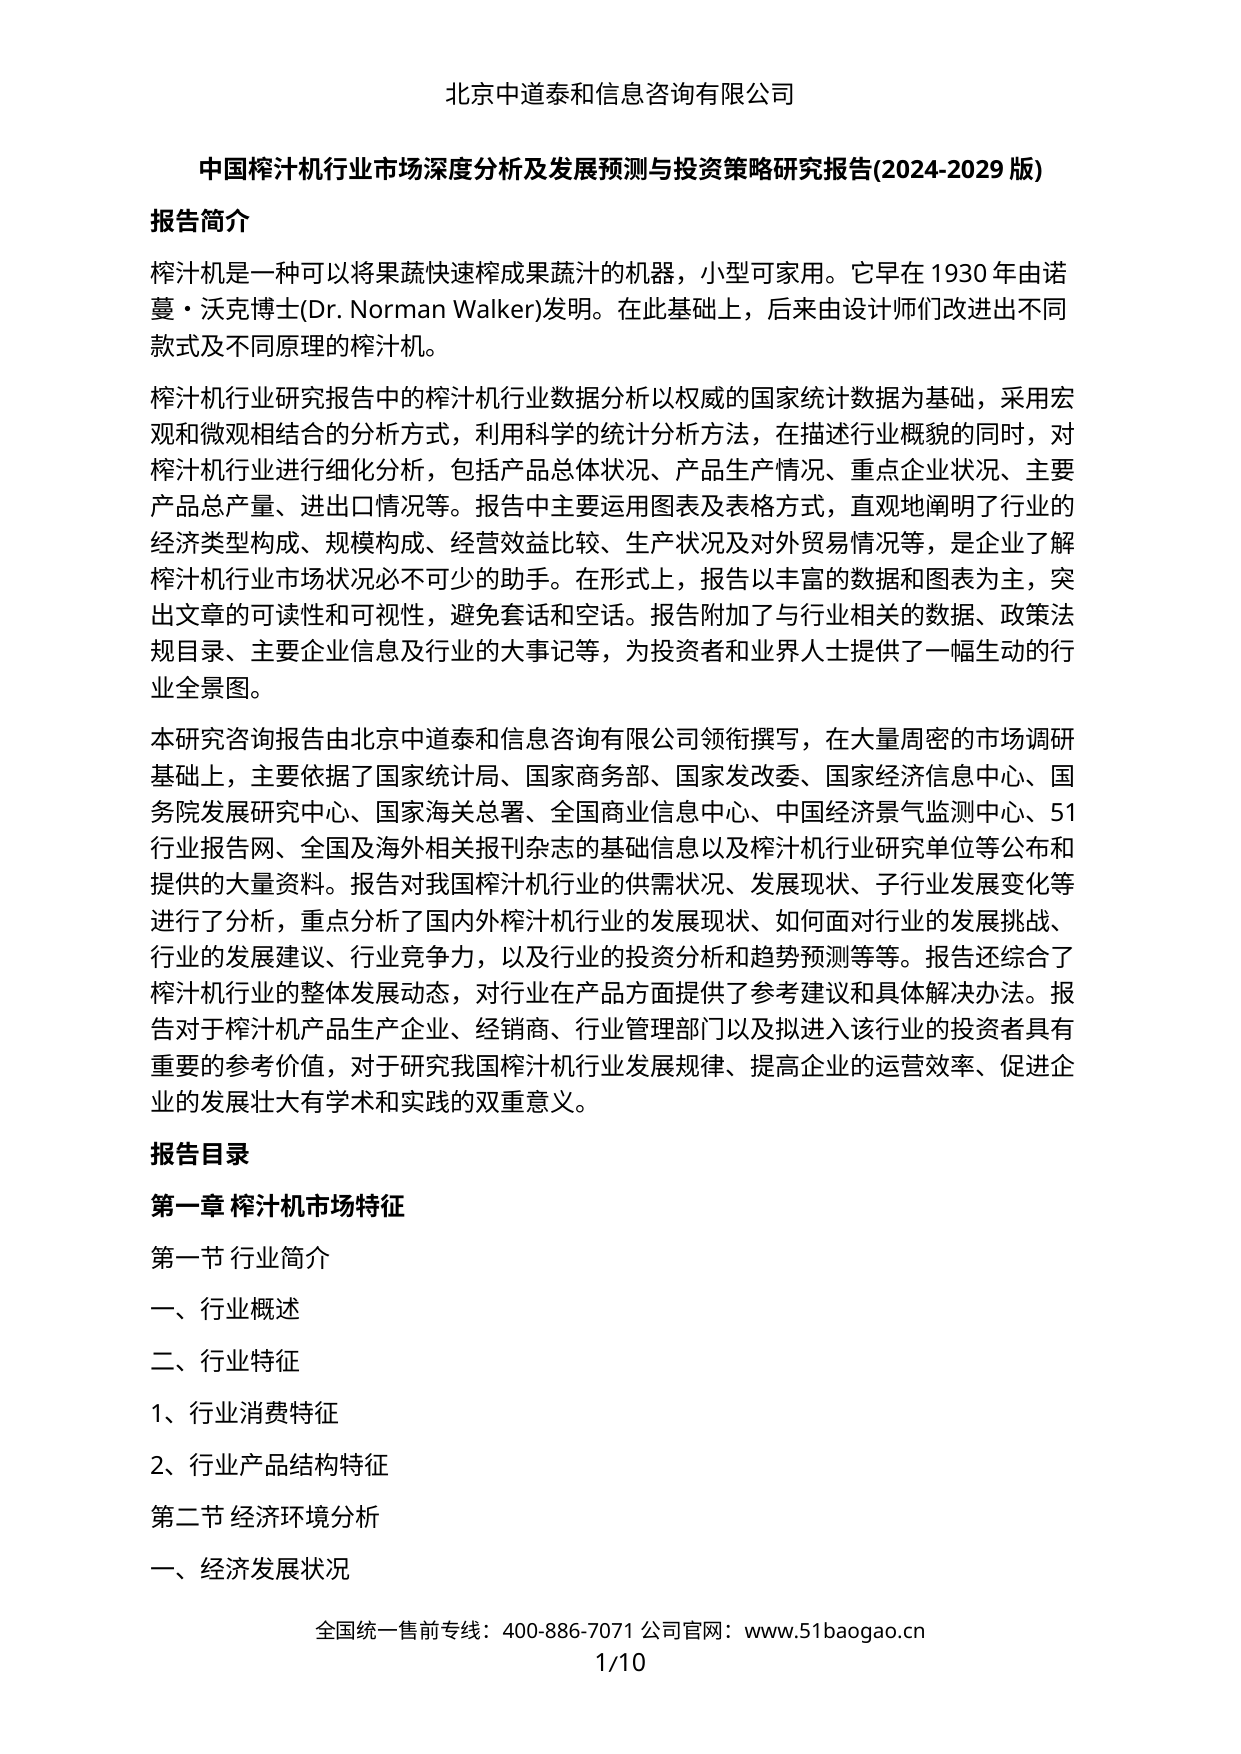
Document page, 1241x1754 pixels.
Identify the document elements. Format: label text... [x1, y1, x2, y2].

text 第二节 经济环境分析 [150, 1497, 1090, 1534]
text 二、行业特征 [150, 1342, 1090, 1378]
text 第一节 行业简介 [150, 1238, 1090, 1274]
text 第一章 榨汁机市场特征 [150, 1186, 1090, 1222]
text 一、经济发展状况 [150, 1549, 1090, 1586]
text 2、行业产品结构特征 [150, 1446, 1090, 1482]
text 报告简介 [150, 202, 1090, 238]
text 1、行业消费特征 [150, 1394, 1090, 1430]
text 中国榨汁机行业市场深度分析及发展预测与投资策略研究报告(2024-2029版) [150, 150, 1090, 186]
text 榨汁机行业研究报告中的榨汁机行业数据分析以权威的国家统计数据为基础，采用宏观和微观相结合的分析方式，利用科学的统计分析方法，在描述行业概貌的同时，对榨汁机行业进行细化分析，包括产品总体状况、产品生产情况、重点企业状况、主要产品总产量、进出口情况等。报告中主要运用图表及表格方式，直观地阐明了行业的经济类型构成、规模构成、经营效益比较、生产状况及对外贸易情况等，是企业了解榨汁机行业市场状况必不可少的助手。在形式上，报告以丰富的数据和图表为主，突出文章的可读性和可视性，避免套话和空话。报告附加了与行业相关的数据、政策法规目录、主要企业信息及行业的大事记等，为投资者和业界人士提供了一幅生动的行业全景图。 [150, 378, 1090, 704]
text 榨汁机是一种可以将果蔬快速榨成果蔬汁的机器，小型可家用。它早在1930年由诺蔓•沃克博士(Dr. Norman Walker)发明。在此基础上，后来由设计师们改进出不同款式及不同原理的榨汁机。 [150, 254, 1090, 362]
text 报告目录 [150, 1134, 1090, 1171]
text 一、行业概述 [150, 1290, 1090, 1326]
text 本研究咨询报告由北京中道泰和信息咨询有限公司领衔撰写，在大量周密的市场调研基础上，主要依据了国家统计局、国家商务部、国家发改委、国家经济信息中心、国务院发展研究中心、国家海关总署、全国商业信息中心、中国经济景气监测中心、51行业报告网、全国及海外相关报刊杂志的基础信息以及榨汁机行业研究单位等公布和提供的大量资料。报告对我国榨汁机行业的供需状况、发展现状、子行业发展变化等进行了分析，重点分析了国内外榨汁机行业的发展现状、如何面对行业的发展挑战、行业的发展建议、行业竞争力，以及行业的投资分析和趋势预测等等。报告还综合了榨汁机行业的整体发展动态，对行业在产品方面提供了参考建议和具体解决办法。报告对于榨汁机产品生产企业、经销商、行业管理部门以及拟进入该行业的投资者具有重要的参考价值，对于研究我国榨汁机行业发展规律、提高企业的运营效率、促进企业的发展壮大有学术和实践的双重意义。 [150, 720, 1090, 1119]
